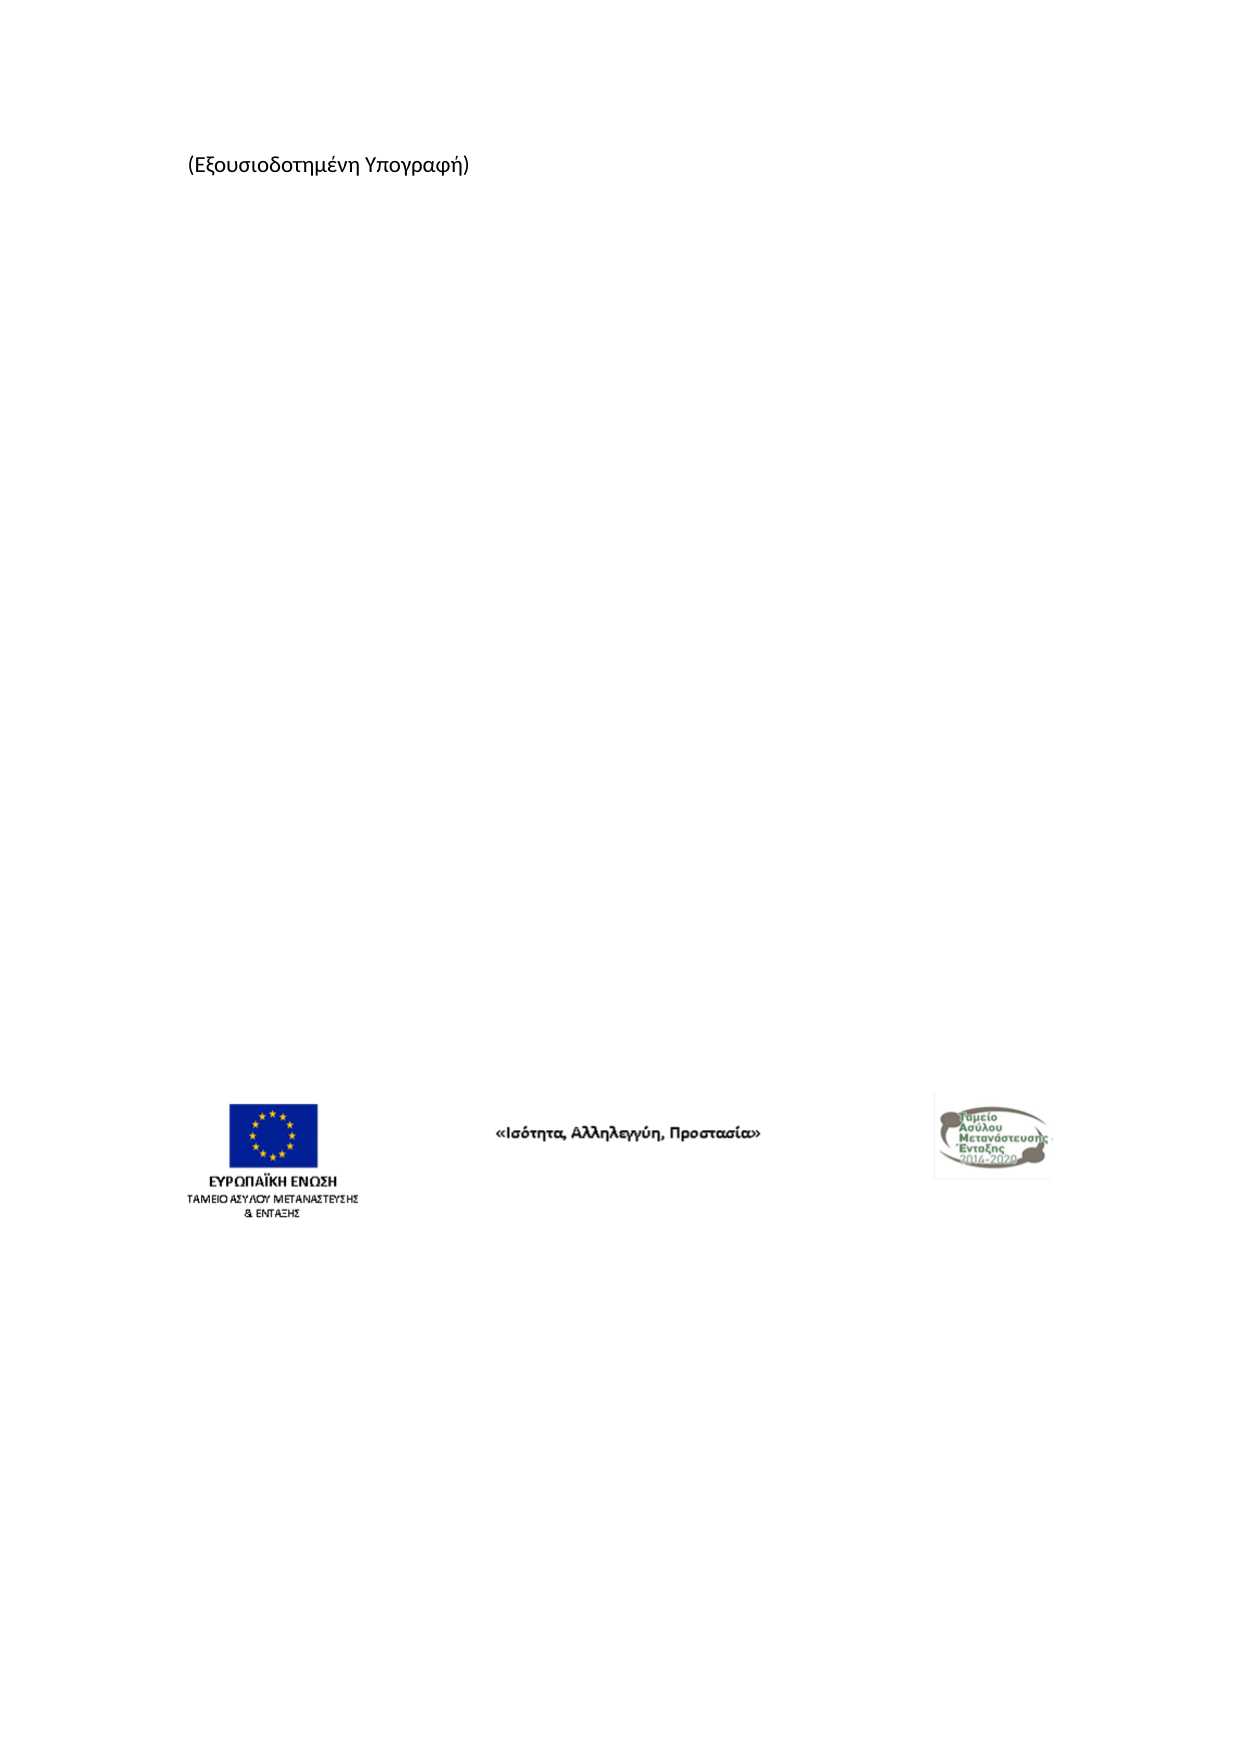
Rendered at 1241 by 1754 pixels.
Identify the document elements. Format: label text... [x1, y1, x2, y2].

picture [187, 1092, 1053, 1227]
text (Εξουσιοδοτημένη Υπογραφή) [187, 150, 1053, 178]
